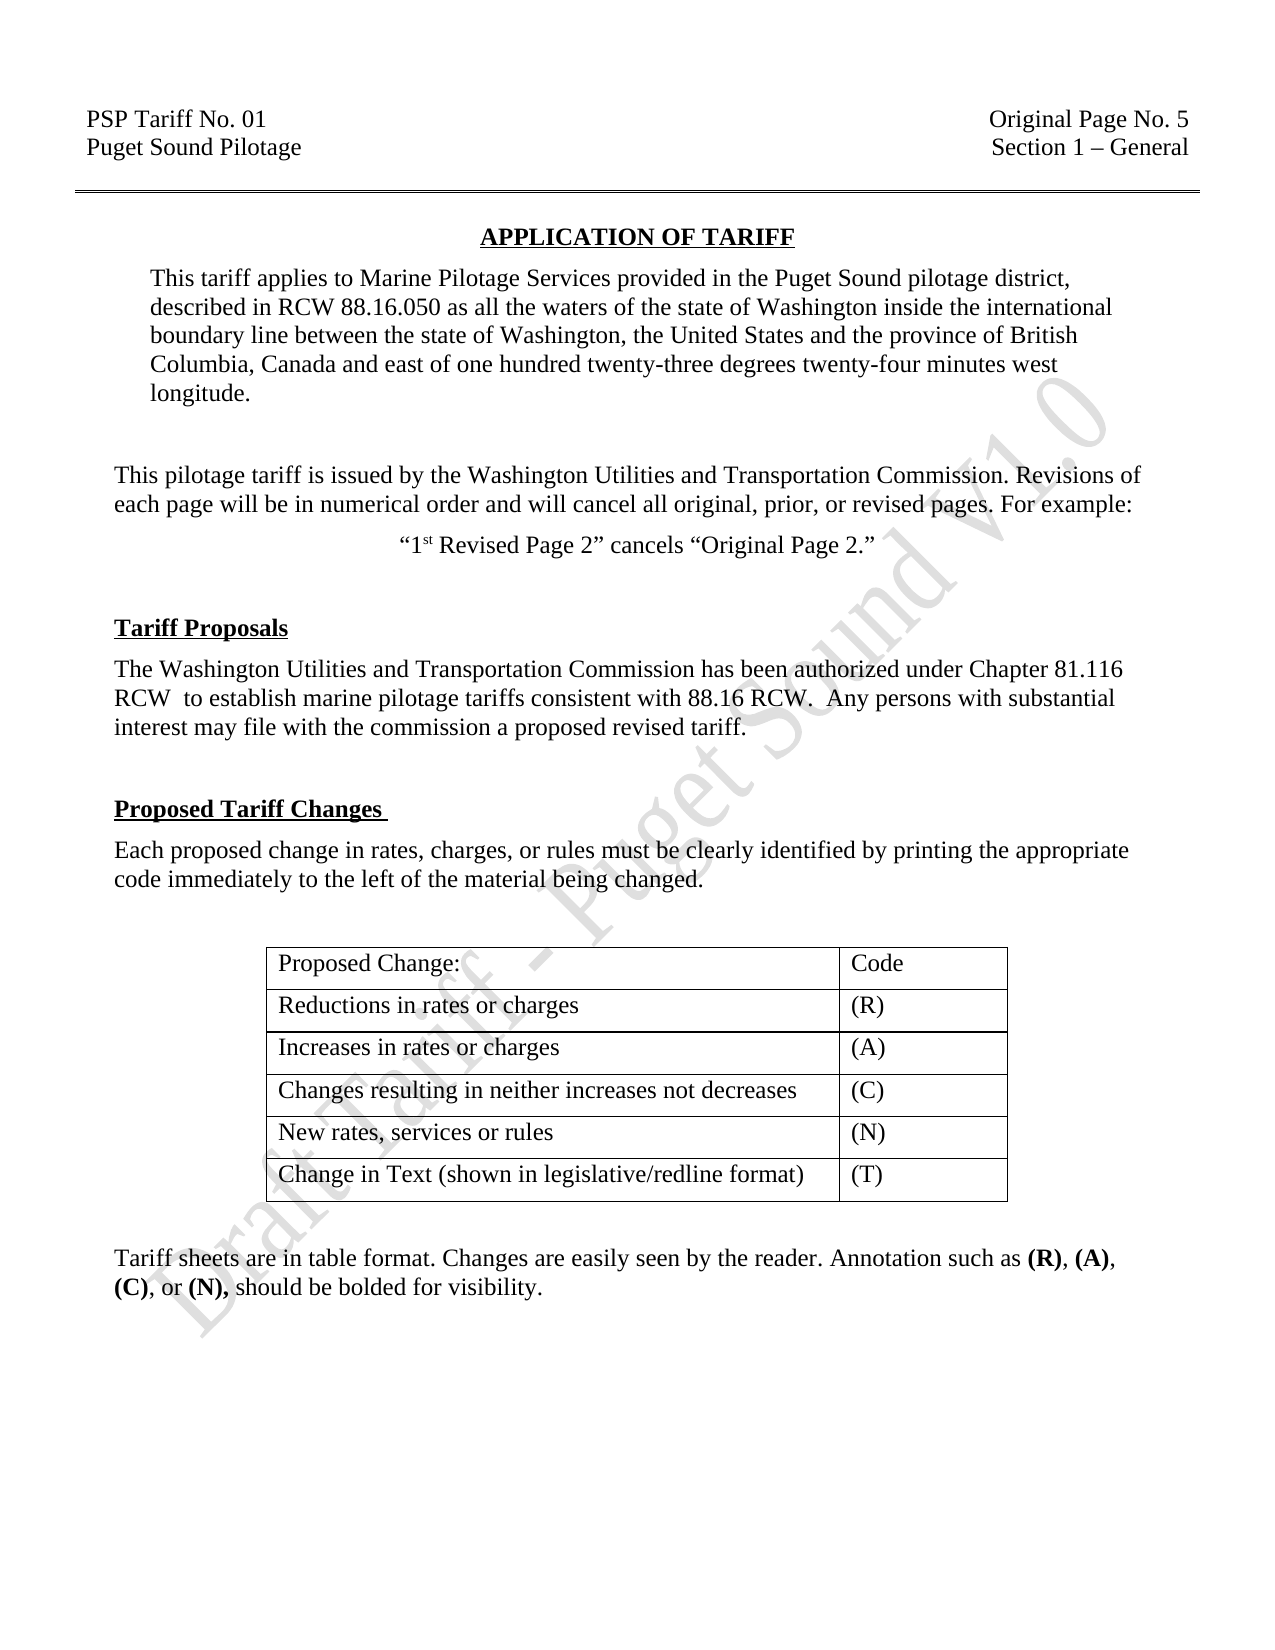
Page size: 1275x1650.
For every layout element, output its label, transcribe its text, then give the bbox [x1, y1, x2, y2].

table_header This pilotage tariff is issued by the Washington Utilities and Transportation Commission. Revisions of each page will be in numerical order and will cancel all original, prior, or revised pages. For example: “1st Revised Page 2” cancels “Original Page 2.” Tariff Proposals The Washington Utilities and Transportation Commission has been authorized under Chapter 81.116 RCW to establish marine pilotage tariffs consistent with 88.16 RCW. Any persons with substantial interest may file with the commission a proposed revised tariff. Proposed Tariff Changes Each proposed change in rates, charges, or rules must be clearly identified by printing the appropriate code immediately to the left of the material being changed. Tariff sheets are in table format. Changes are easily seen by the reader. Annotation such as (R), (A), (C), or (N), should be bolded for visibility. [103, 461, 1172, 1354]
text This tariff applies to Marine Pilotage Services provided in the Puget Sound pilotage district, described in RCW 88.16.050 as all the waters of the state of Washington inside the international boundary line between the state of Washington, the United States and the province of British Columbia, Canada and east of one hundred twenty-three degrees twenty-four minutes west longitude. [150, 263, 1125, 407]
subtitle APPLICATION OF TARIFF [150, 222, 1125, 251]
